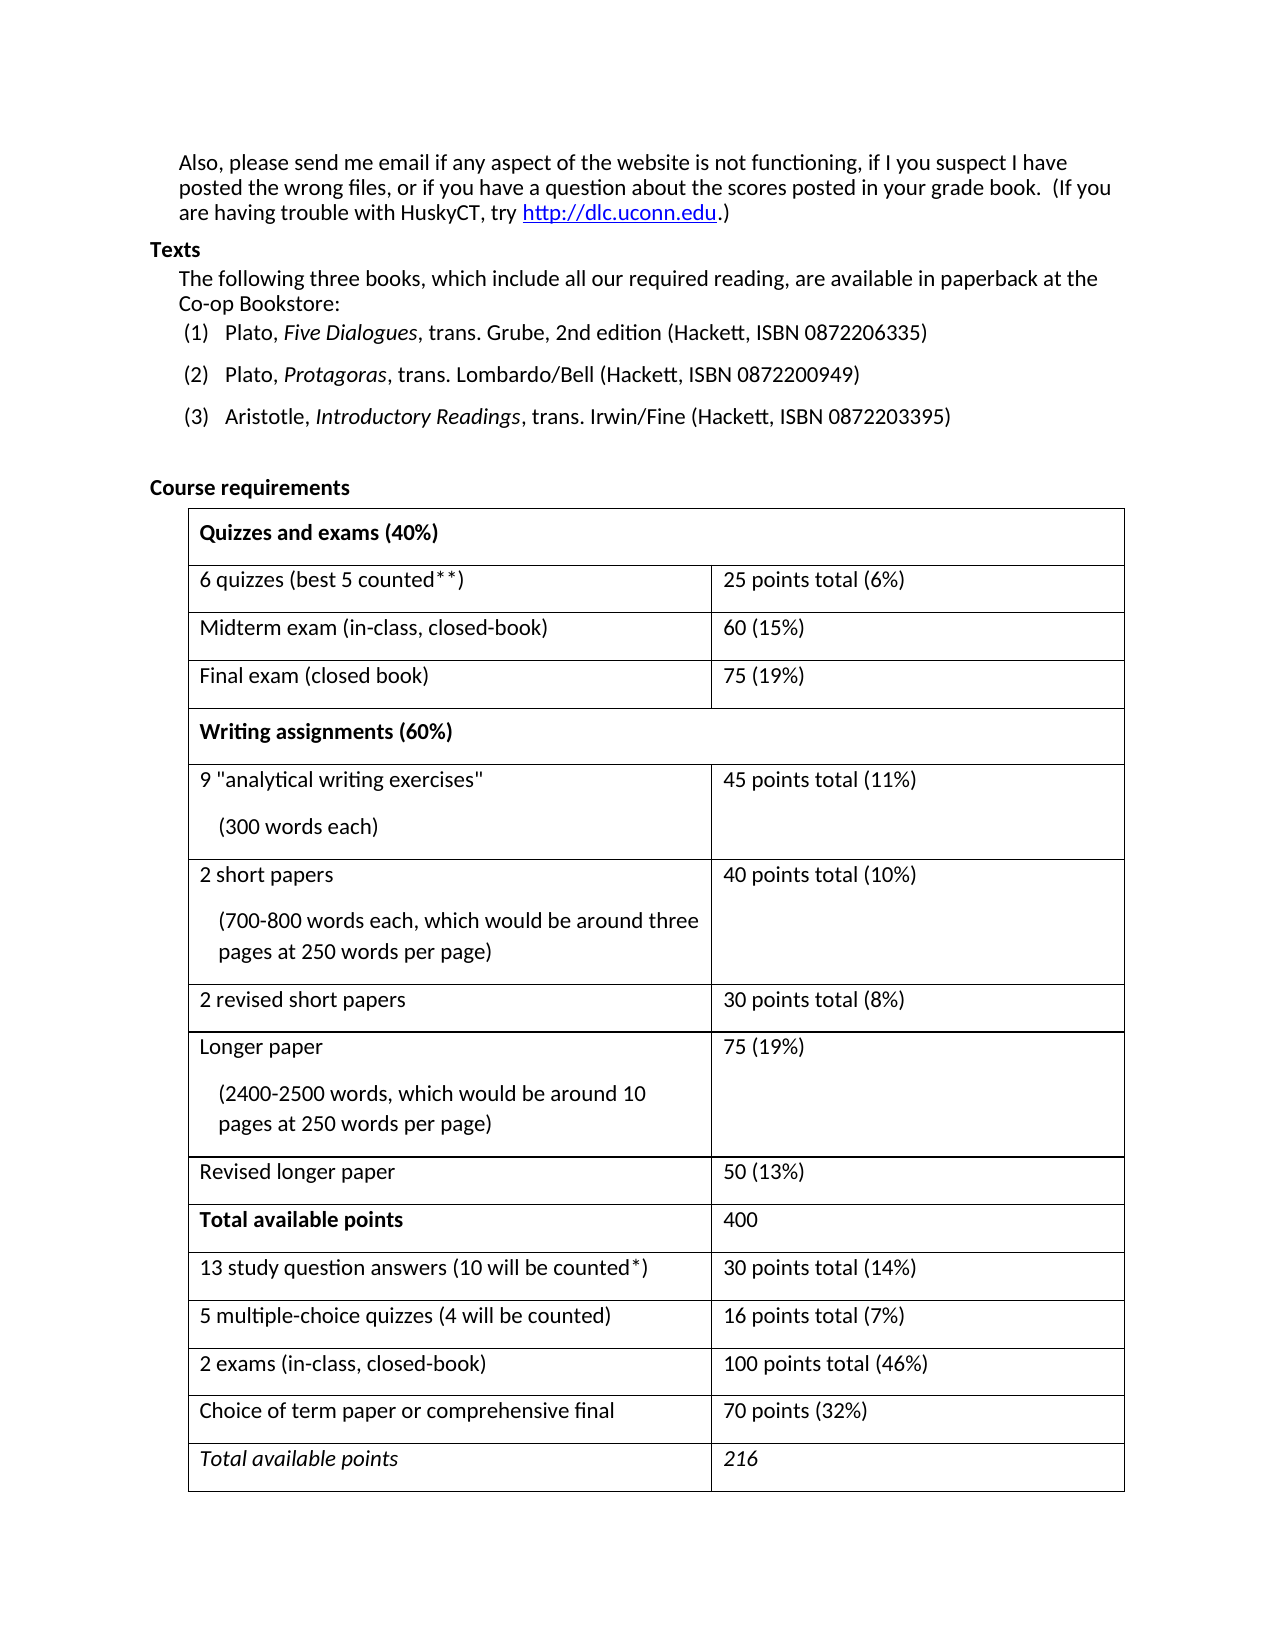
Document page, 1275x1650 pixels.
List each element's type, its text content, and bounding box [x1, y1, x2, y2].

table_cell 16 points total (7%) [712, 1301, 1124, 1348]
table_cell 13 study question answers (10 will be counted*) [189, 1253, 711, 1300]
text (1) Plato, Five Dialogues, trans. Grube, 2nd edition (Hackett, ISBN 0872206335) [178, 321, 1125, 346]
table_cell 100 points total (46%) [712, 1349, 1124, 1395]
table_cell 2 short papers (700-800 words each, which would be around three pages at 250 words per page) [189, 860, 711, 984]
table_cell 216 [712, 1444, 1124, 1491]
table_cell 60 (15%) [712, 613, 1124, 660]
text Course requirements [150, 475, 1125, 500]
table_cell 6 quizzes (best 5 counted**) [189, 566, 711, 612]
table_cell 75 (19%) [712, 1033, 1124, 1156]
table_cell Writing assignments (60%) [189, 709, 712, 764]
table_header Quizzes and exams (40%) [189, 509, 712, 564]
text Texts [150, 237, 1125, 262]
text Also, please send me email if any aspect of the website is not functioning, if I you suspect I have posted the wrong files, or if you have a question about the scores posted in your grade book. (If you are having trouble with HuskyCT, try http://dlc.uconn.edu.) [178, 150, 1125, 225]
table_cell 25 points total (6%) [712, 566, 1124, 612]
text The following three books, which include all our required reading, are available in paperback at the Co-op Bookstore: [178, 267, 1125, 317]
table_cell Choice of term paper or comprehensive final [189, 1396, 711, 1443]
table_cell 30 points total (8%) [712, 985, 1124, 1031]
table_cell 9 "analytical writing exercises" (300 words each) [189, 765, 711, 859]
table_cell 40 points total (10%) [712, 860, 1124, 984]
table_cell [712, 709, 1124, 764]
table_cell 400 [712, 1205, 1124, 1252]
table_header [712, 509, 1124, 564]
text (3) Aristotle, Introductory Readings, trans. Irwin/Fine (Hackett, ISBN 0872203395) [178, 404, 1125, 429]
table_cell 2 revised short papers [189, 985, 711, 1031]
table_cell Midterm exam (in-class, closed-book) [189, 613, 711, 660]
table_cell 75 (19%) [712, 661, 1124, 708]
table_cell 30 points total (14%) [712, 1253, 1124, 1300]
table_cell Longer paper (2400-2500 words, which would be around 10 pages at 250 words per page) [189, 1033, 711, 1156]
table_cell Revised longer paper [189, 1158, 711, 1204]
text (2) Plato, Protagoras, trans. Lombardo/Bell (Hackett, ISBN 0872200949) [178, 362, 1125, 387]
table_cell 50 (13%) [712, 1158, 1124, 1204]
table_cell 70 points (32%) [712, 1396, 1124, 1443]
table_cell Final exam (closed book) [189, 661, 711, 708]
table_cell 2 exams (in-class, closed-book) [189, 1349, 711, 1395]
table_cell 45 points total (11%) [712, 765, 1124, 859]
table_cell Total available points [189, 1205, 711, 1252]
table_cell 5 multiple-choice quizzes (4 will be counted) [189, 1301, 711, 1348]
table_cell Total available points [189, 1444, 711, 1491]
